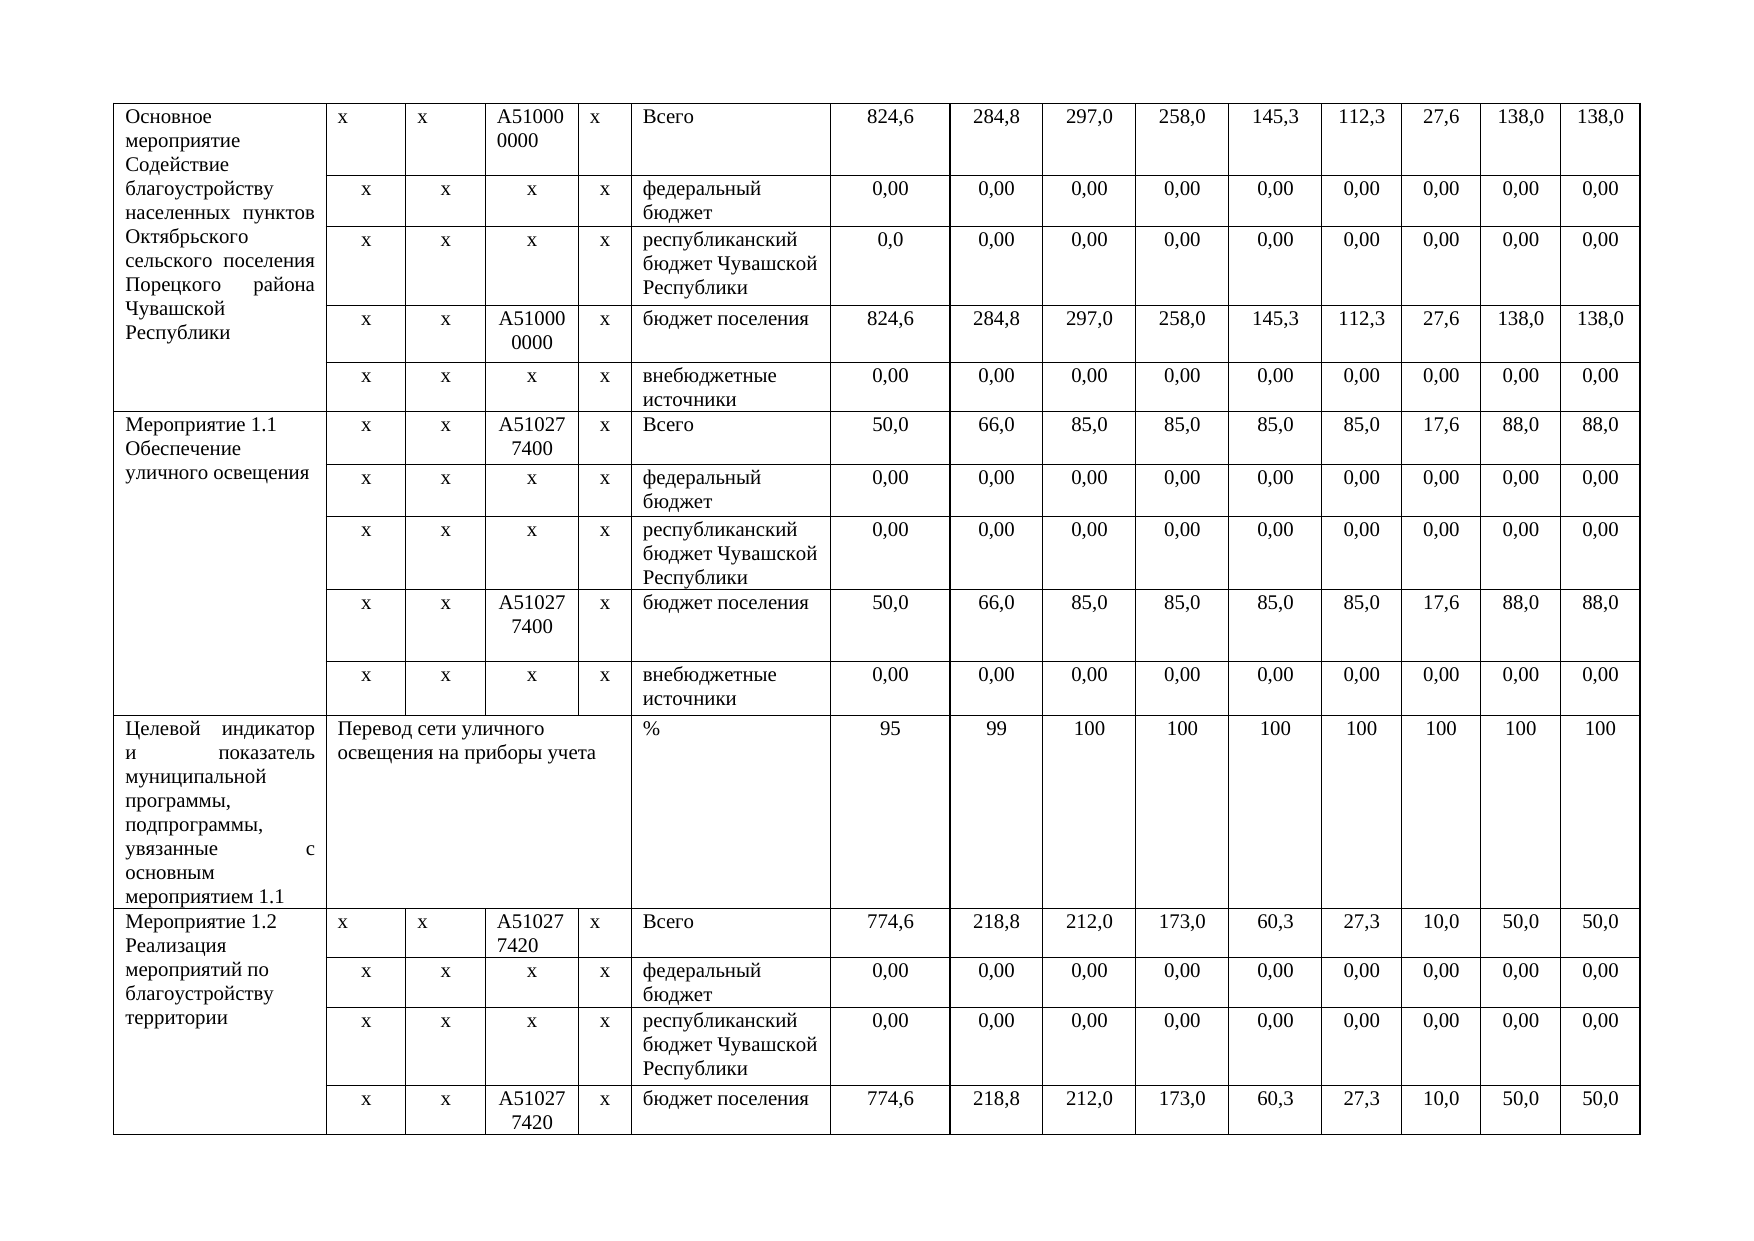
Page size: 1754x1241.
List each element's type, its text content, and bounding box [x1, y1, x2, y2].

table_cell х [406, 590, 485, 661]
table_cell 0,00 [951, 176, 1042, 226]
table_cell А510000000 [486, 104, 578, 174]
table_cell 95 [831, 716, 949, 908]
table_cell х [327, 465, 405, 516]
table_cell 0,00 [1481, 227, 1560, 304]
table_cell 0,00 [831, 176, 949, 226]
table_cell 0,00 [1229, 517, 1321, 589]
table_cell 0,00 [1043, 363, 1135, 411]
table_cell федеральный бюджет [632, 465, 830, 516]
table_cell 0,00 [1322, 227, 1401, 304]
table_cell 0,00 [1043, 176, 1135, 226]
table_cell 112,3 [1322, 104, 1401, 174]
table_cell Целевой индикатор и показатель муниципальной программы, подпрограммы, увязанные с основным мероприятием 1.1 [114, 716, 326, 908]
table_cell федеральный бюджет [632, 958, 830, 1007]
table_cell 0,00 [1229, 1008, 1321, 1085]
table_cell х [579, 104, 631, 174]
table_cell 0,00 [1229, 465, 1321, 516]
table_cell х [486, 1008, 578, 1085]
table_cell х [579, 465, 631, 516]
table_cell 145,3 [1229, 104, 1321, 174]
table_cell 0,00 [1481, 958, 1560, 1007]
table_cell Всего [632, 104, 830, 174]
table_cell х [579, 1008, 631, 1085]
table_cell 0,00 [831, 958, 949, 1007]
table_cell 0,00 [951, 958, 1042, 1007]
table_cell 284,8 [951, 104, 1042, 174]
table_cell х [486, 958, 578, 1007]
table_cell 0,00 [951, 1008, 1042, 1085]
table_cell А510277400 [486, 590, 578, 661]
table_cell 85,0 [1229, 412, 1321, 464]
table_cell х [579, 1086, 631, 1134]
table_cell 0,00 [1402, 958, 1480, 1007]
table_cell х [579, 412, 631, 464]
table_cell х [406, 909, 485, 957]
table_cell х [327, 1086, 405, 1134]
table_cell 88,0 [1481, 590, 1560, 661]
table_cell 173,0 [1136, 909, 1228, 957]
table_cell 0,00 [1136, 363, 1228, 411]
table_cell 0,00 [1322, 662, 1401, 714]
table_cell 0,00 [1561, 958, 1639, 1007]
table_cell 0,00 [831, 465, 949, 516]
table_cell 112,3 [1322, 306, 1401, 362]
table_cell 0,00 [1043, 958, 1135, 1007]
table_cell х [579, 363, 631, 411]
table_cell 0,00 [1043, 465, 1135, 516]
table_cell 212,0 [1043, 1086, 1135, 1134]
table_cell 0,00 [1043, 1008, 1135, 1085]
table_cell 0,00 [1561, 465, 1639, 516]
table_cell х [579, 227, 631, 304]
table_cell х [486, 662, 578, 714]
table_cell 297,0 [1043, 104, 1135, 174]
table_cell х [579, 517, 631, 589]
table_cell 85,0 [1043, 590, 1135, 661]
table_cell 100 [1322, 716, 1401, 908]
table_cell х [406, 958, 485, 1007]
table_cell 0,00 [1136, 662, 1228, 714]
table_cell х [406, 176, 485, 226]
table_cell 50,0 [1481, 1086, 1560, 1134]
table_cell х [406, 104, 485, 174]
table_cell х [406, 517, 485, 589]
table_cell х [579, 958, 631, 1007]
table_cell 0,00 [1481, 662, 1560, 714]
table_cell 0,00 [1043, 517, 1135, 589]
table_cell Мероприятие 1.2 Реализация мероприятий по благоустройству территории [114, 909, 326, 1134]
table_cell 0,00 [1229, 958, 1321, 1007]
table_cell 88,0 [1561, 590, 1639, 661]
table_cell 258,0 [1136, 104, 1228, 174]
table_cell х [327, 958, 405, 1007]
table_cell 0,00 [1136, 1008, 1228, 1085]
table_cell 0,00 [1402, 517, 1480, 589]
table_cell 0,00 [831, 517, 949, 589]
table_cell 0,00 [1481, 465, 1560, 516]
table_cell 0,00 [831, 363, 949, 411]
table_cell 85,0 [1136, 590, 1228, 661]
table_cell 138,0 [1481, 104, 1560, 174]
table_cell 0,00 [1229, 227, 1321, 304]
table_cell 0,00 [951, 363, 1042, 411]
table_cell 50,0 [1561, 909, 1639, 957]
table_cell 27,6 [1402, 104, 1480, 174]
table_cell 66,0 [951, 412, 1042, 464]
table_cell 297,0 [1043, 306, 1135, 362]
table_cell 774,6 [831, 1086, 949, 1134]
table_cell х [327, 306, 405, 362]
table_cell 0,00 [951, 662, 1042, 714]
table_cell 100 [1561, 716, 1639, 908]
table_cell х [327, 1008, 405, 1085]
table_cell 0,00 [1322, 465, 1401, 516]
table_cell Всего [632, 909, 830, 957]
table_cell А510277420 [486, 1086, 578, 1134]
table_cell х [406, 363, 485, 411]
table_cell х [579, 909, 631, 957]
table_cell х [406, 306, 485, 362]
table_cell 0,00 [1402, 176, 1480, 226]
table_cell 0,00 [831, 1008, 949, 1085]
table_cell республиканский бюджет Чувашской Республики [632, 227, 830, 304]
table_cell 218,8 [951, 909, 1042, 957]
table_cell 0,00 [831, 662, 949, 714]
table_cell х [327, 104, 405, 174]
table_cell 824,6 [831, 306, 949, 362]
table_cell 0,00 [1043, 227, 1135, 304]
table_cell х [579, 590, 631, 661]
table_cell 10,0 [1402, 1086, 1480, 1134]
table_cell 0,00 [1136, 517, 1228, 589]
table_cell 100 [1402, 716, 1480, 908]
table_cell 88,0 [1561, 412, 1639, 464]
table_cell 27,3 [1322, 1086, 1401, 1134]
table_cell 17,6 [1402, 412, 1480, 464]
table_cell 218,8 [951, 1086, 1042, 1134]
table_cell бюджет поселения [632, 590, 830, 661]
table_cell 0,00 [1481, 176, 1560, 226]
table_cell А510000000 [486, 306, 578, 362]
table_cell х [327, 363, 405, 411]
table_cell х [406, 662, 485, 714]
table_cell 0,00 [951, 517, 1042, 589]
table_cell 85,0 [1322, 412, 1401, 464]
table_cell 0,00 [951, 227, 1042, 304]
table_cell 145,3 [1229, 306, 1321, 362]
table_cell 0,00 [1322, 176, 1401, 226]
table_cell 138,0 [1481, 306, 1560, 362]
table_cell 17,6 [1402, 590, 1480, 661]
table_cell х [406, 1008, 485, 1085]
table_cell 0,00 [1136, 176, 1228, 226]
table_cell 0,00 [1322, 1008, 1401, 1085]
table_cell 0,00 [1402, 662, 1480, 714]
table_cell 0,00 [1561, 363, 1639, 411]
table_cell 0,00 [1561, 517, 1639, 589]
table_cell 0,00 [1402, 1008, 1480, 1085]
table_cell х [406, 1086, 485, 1134]
table_cell 85,0 [1322, 590, 1401, 661]
table_cell х [327, 176, 405, 226]
table_cell 0,00 [951, 465, 1042, 516]
table_cell 0,00 [1481, 517, 1560, 589]
table_cell х [327, 662, 405, 714]
table_cell х [327, 909, 405, 957]
table_cell Мероприятие 1.1 Обеспечение уличного освещения [114, 412, 326, 714]
table_cell х [406, 465, 485, 516]
table_cell 85,0 [1229, 590, 1321, 661]
table_cell 0,00 [1561, 1008, 1639, 1085]
table_cell 0,00 [1402, 363, 1480, 411]
table_cell х [327, 412, 405, 464]
table_cell х [486, 517, 578, 589]
table_cell х [406, 412, 485, 464]
table_cell 100 [1043, 716, 1135, 908]
table_cell 0,00 [1561, 176, 1639, 226]
table_cell 173,0 [1136, 1086, 1228, 1134]
table_cell 50,0 [831, 590, 949, 661]
table_cell 774,6 [831, 909, 949, 957]
table_cell Всего [632, 412, 830, 464]
table_cell 100 [1481, 716, 1560, 908]
table_cell х [486, 176, 578, 226]
table_cell 0,00 [1229, 363, 1321, 411]
table_cell 10,0 [1402, 909, 1480, 957]
table_cell 88,0 [1481, 412, 1560, 464]
table_cell 66,0 [951, 590, 1042, 661]
table_cell 85,0 [1043, 412, 1135, 464]
table_cell х [327, 227, 405, 304]
table_cell 99 [951, 716, 1042, 908]
table_cell 258,0 [1136, 306, 1228, 362]
table_cell 0,00 [1229, 176, 1321, 226]
table_cell 138,0 [1561, 306, 1639, 362]
table_cell федеральный бюджет [632, 176, 830, 226]
table_cell х [406, 227, 485, 304]
table_cell 50,0 [1561, 1086, 1639, 1134]
table_cell А510277420 [486, 909, 578, 957]
table_cell 138,0 [1561, 104, 1639, 174]
table_cell 0,00 [1322, 517, 1401, 589]
table_cell х [579, 306, 631, 362]
table_cell 27,3 [1322, 909, 1401, 957]
table_cell х [486, 363, 578, 411]
table_cell А510277400 [486, 412, 578, 464]
table_cell % [632, 716, 830, 908]
table_cell 0,00 [1561, 662, 1639, 714]
table_cell Перевод сети уличного освещения на приборы учета [327, 716, 631, 908]
table_cell 50,0 [1481, 909, 1560, 957]
table_cell 0,0 [831, 227, 949, 304]
table_cell 0,00 [1561, 227, 1639, 304]
table_cell 212,0 [1043, 909, 1135, 957]
table_cell республиканский бюджет Чувашской Республики [632, 517, 830, 589]
table_cell 27,6 [1402, 306, 1480, 362]
table_cell 0,00 [1043, 662, 1135, 714]
table_cell 0,00 [1136, 465, 1228, 516]
table_cell 100 [1229, 716, 1321, 908]
table_cell х [579, 176, 631, 226]
table_cell х [486, 465, 578, 516]
table_cell 0,00 [1136, 958, 1228, 1007]
table_cell республиканский бюджет Чувашской Республики [632, 1008, 830, 1085]
table_cell 0,00 [1402, 465, 1480, 516]
table_cell Основное мероприятие Содействие благоустройству населенных пунктов Октябрьского сельского поселения Порецкого района Чувашской Республики [114, 104, 326, 411]
table_cell 60,3 [1229, 1086, 1321, 1134]
table_cell бюджет поселения [632, 306, 830, 362]
table_cell х [327, 590, 405, 661]
table_cell 824,6 [831, 104, 949, 174]
table_cell х [579, 662, 631, 714]
table_cell 0,00 [1322, 958, 1401, 1007]
table_cell 0,00 [1229, 662, 1321, 714]
table_cell внебюджетные источники [632, 662, 830, 714]
table_cell х [327, 517, 405, 589]
table_cell внебюджетные источники [632, 363, 830, 411]
table_cell 50,0 [831, 412, 949, 464]
table_cell 284,8 [951, 306, 1042, 362]
table_cell х [486, 227, 578, 304]
table_cell 0,00 [1136, 227, 1228, 304]
table_cell 100 [1136, 716, 1228, 908]
table_cell 0,00 [1402, 227, 1480, 304]
table_cell 0,00 [1481, 363, 1560, 411]
table_cell 60,3 [1229, 909, 1321, 957]
table_cell 0,00 [1322, 363, 1401, 411]
table_cell бюджет поселения [632, 1086, 830, 1134]
table_cell 85,0 [1136, 412, 1228, 464]
table_cell 0,00 [1481, 1008, 1560, 1085]
